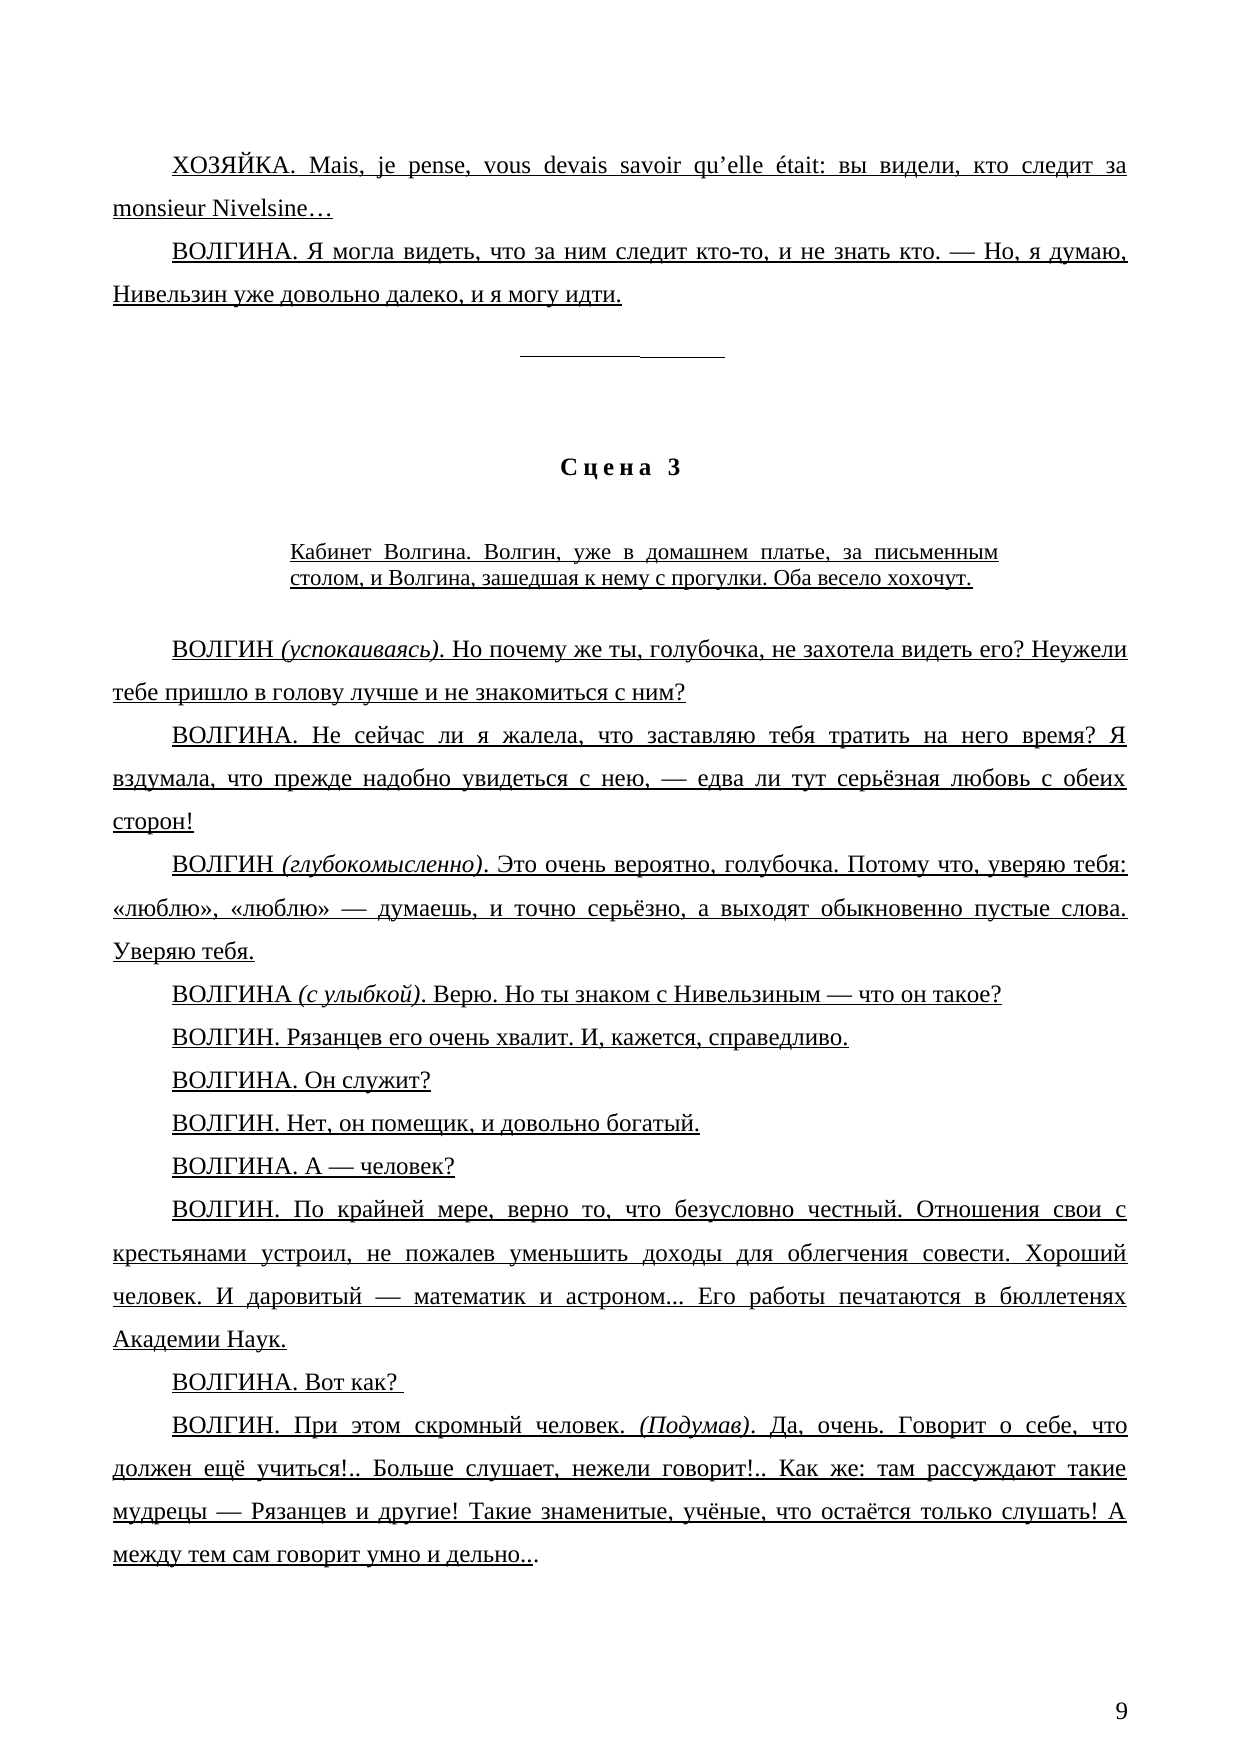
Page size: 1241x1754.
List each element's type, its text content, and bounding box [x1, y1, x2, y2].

text ВОЛГИН. Рязанцев его очень хвалит. И, кажется, справедливо. [112, 1022, 1128, 1051]
text ХОЗЯЙКА. Mais, je pense, vous devais savoir qu’elle était: вы видели, кто следит за monsieur Nivelsine… [112, 150, 1128, 222]
text ВОЛГИН. По крайней мере, верно то, что безусловно честный. Отношения свои с крестьянами устроил, не пожалев уменьшить доходы для облегчения совести. Хороший человек. И даровитый — математик и астроном... Его работы печатаются в бюллетенях Академии Наук. [112, 1264, 1128, 1353]
text Кабинет Волгина. Волгин, уже в домашнем платье, за письменным столом, и Волгина, зашедшая к нему с прогулки. Оба весело хохочут. [290, 538, 999, 561]
text Кабинет Волгина. Волгин, уже в домашнем платье, за письменным столом, и Волгина, зашедшая к нему с прогулки. Оба весело хохочут. [290, 562, 999, 591]
text ВОЛГИНА. Я могла видеть, что за ним следит кто-то, и не знать кто. — Но, я думаю, Нивельзин уже довольно далеко, и я могу идти. [112, 236, 1128, 308]
text ВОЛГИН. При этом скромный человек. (Подумав). Да, очень. Говорит о себе, что должен ещё учиться!.. Больше слушает, нежели говорит!.. Как же: там рассуждают такие мудрецы — Рязанцев и другие! Такие знаменитые, учёные, что остаётся только слушать! А между тем сам говорит умно и дельно... [112, 1410, 1128, 1568]
text ВОЛГИН (успокаиваясь). Но почему же ты, голубочка, не захотела видеть его? Неужели тебе пришло в голову лучше и не знакомиться с ним? [112, 634, 1128, 706]
text ВОЛГИН (глубокомысленно). Это очень вероятно, голубочка. Потому что, уверяю тебя: «люблю», «люблю» — думаешь, и точно серьёзно, а выходят обыкновенно пустые слова. Уверяю тебя. [112, 919, 1128, 964]
text ВОЛГИНА. Он служит? [112, 1065, 1128, 1094]
text ВОЛГИНА (с улыбкой). Верю. Но ты знаком с Нивельзиным — что он такое? [112, 979, 1128, 1008]
text ВОЛГИН. По крайней мере, верно то, что безусловно честный. Отношения свои с крестьянами устроил, не пожалев уменьшить доходы для облегчения совести. Хороший человек. И даровитый — математик и астроном... Его работы печатаются в бюллетенях Академии Наук. [112, 1194, 1128, 1263]
text ВОЛГИН (глубокомысленно). Это очень вероятно, голубочка. Потому что, уверяю тебя: «люблю», «люблю» — думаешь, и точно серьёзно, а выходят обыкновенно пустые слова. Уверяю тебя. [112, 849, 1128, 918]
text ВОЛГИНА. А — человек? [112, 1151, 1128, 1180]
text Сцена 3 [112, 452, 1128, 481]
text ВОЛГИНА. Не сейчас ли я жалела, что заставляю тебя тратить на него время? Я вздумала, что прежде надобно увидеться с нею, — едва ли тут серьёзная любовь с обеих сторон! [112, 720, 1128, 835]
text ВОЛГИН. Нет, он помещик, и довольно богатый. [112, 1108, 1128, 1137]
text ВОЛГИНА. Вот как? [112, 1367, 1128, 1396]
